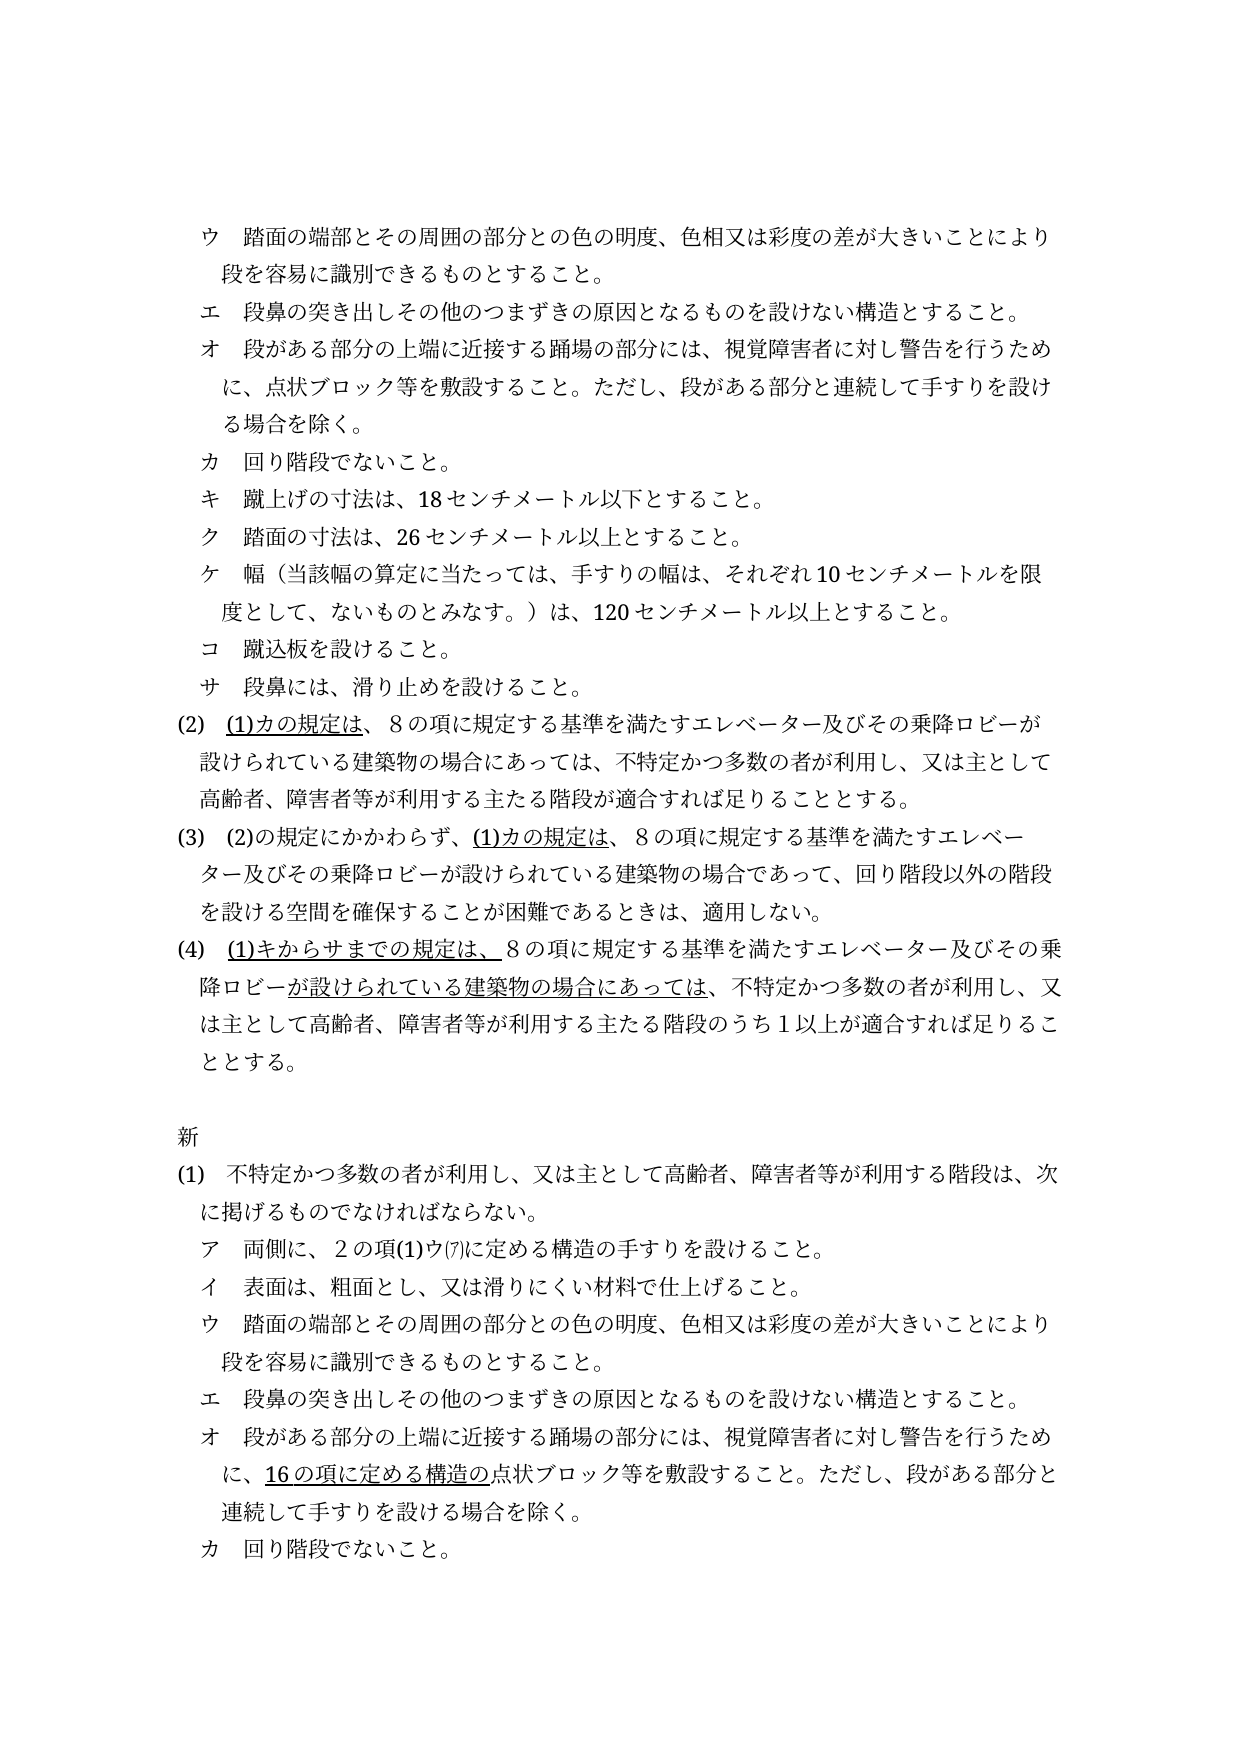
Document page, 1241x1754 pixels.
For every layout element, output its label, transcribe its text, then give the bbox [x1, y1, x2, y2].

text ウ 踏面の端部とその周囲の部分との色の明度、色相又は彩度の差が大きいことにより段を容易に識別できるものとすること。 [199, 217, 1063, 292]
text エ 段鼻の突き出しその他のつまずきの原因となるものを設けない構造とすること。 [199, 292, 1063, 329]
text オ 段がある部分の上端に近接する踊場の部分には、視覚障害者に対し警告を行うために、点状ブロック等を敷設すること。ただし、段がある部分と連続して手すりを設ける場合を除く。 [199, 329, 1063, 442]
text (4) (1)キからサまでの規定は、８の項に規定する基準を満たすエレベーター及びその乗降ロビーが設けられている建築物の場合にあっては、不特定かつ多数の者が利用し、又は主として高齢者、障害者等が利用する主たる階段のうち１以上が適合すれば足りることとする。 [177, 929, 1063, 1079]
text コ 蹴込板を設けること。 [199, 629, 1063, 667]
text サ 段鼻には、滑り止めを設けること。 [199, 667, 1063, 704]
text キ 蹴上げの寸法は、18センチメートル以下とすること。 [199, 479, 1063, 517]
text ウ 踏面の端部とその周囲の部分との色の明度、色相又は彩度の差が大きいことにより段を容易に識別できるものとすること。 [199, 1304, 1063, 1379]
text (2) (1)カの規定は、８の項に規定する基準を満たすエレベーター及びその乗降ロビーが設けられている建築物の場合にあっては、不特定かつ多数の者が利用し、又は主として高齢者、障害者等が利用する主たる階段が適合すれば足りることとする。 [177, 704, 1063, 817]
text カ 回り階段でないこと。 [199, 1529, 1063, 1567]
text (3) (2)の規定にかかわらず、(1)カの規定は、８の項に規定する基準を満たすエレベーター及びその乗降ロビーが設けられている建築物の場合であって、回り階段以外の階段を設ける空間を確保することが困難であるときは、適用しない。 [177, 817, 1063, 929]
text ア 両側に、２の項(1)ウ(ア)に定める構造の手すりを設けること。 [199, 1229, 1063, 1267]
text ク 踏面の寸法は、26センチメートル以上とすること。 [199, 517, 1063, 554]
text エ 段鼻の突き出しその他のつまずきの原因となるものを設けない構造とすること。 [199, 1379, 1063, 1417]
text (1) 不特定かつ多数の者が利用し、又は主として高齢者、障害者等が利用する階段は、次に掲げるものでなければならない。 [177, 1154, 1063, 1229]
text オ 段がある部分の上端に近接する踊場の部分には、視覚障害者に対し警告を行うために、16の項に定める構造の点状ブロック等を敷設すること。ただし、段がある部分と連続して手すりを設ける場合を除く。 [199, 1417, 1063, 1529]
text イ 表面は、粗面とし、又は滑りにくい材料で仕上げること。 [199, 1267, 1063, 1304]
text ケ 幅（当該幅の算定に当たっては、手すりの幅は、それぞれ10センチメートルを限度として、ないものとみなす。）は、120センチメートル以上とすること。 [199, 554, 1063, 629]
text 新 [177, 1117, 1063, 1154]
text カ 回り階段でないこと。 [199, 442, 1063, 479]
